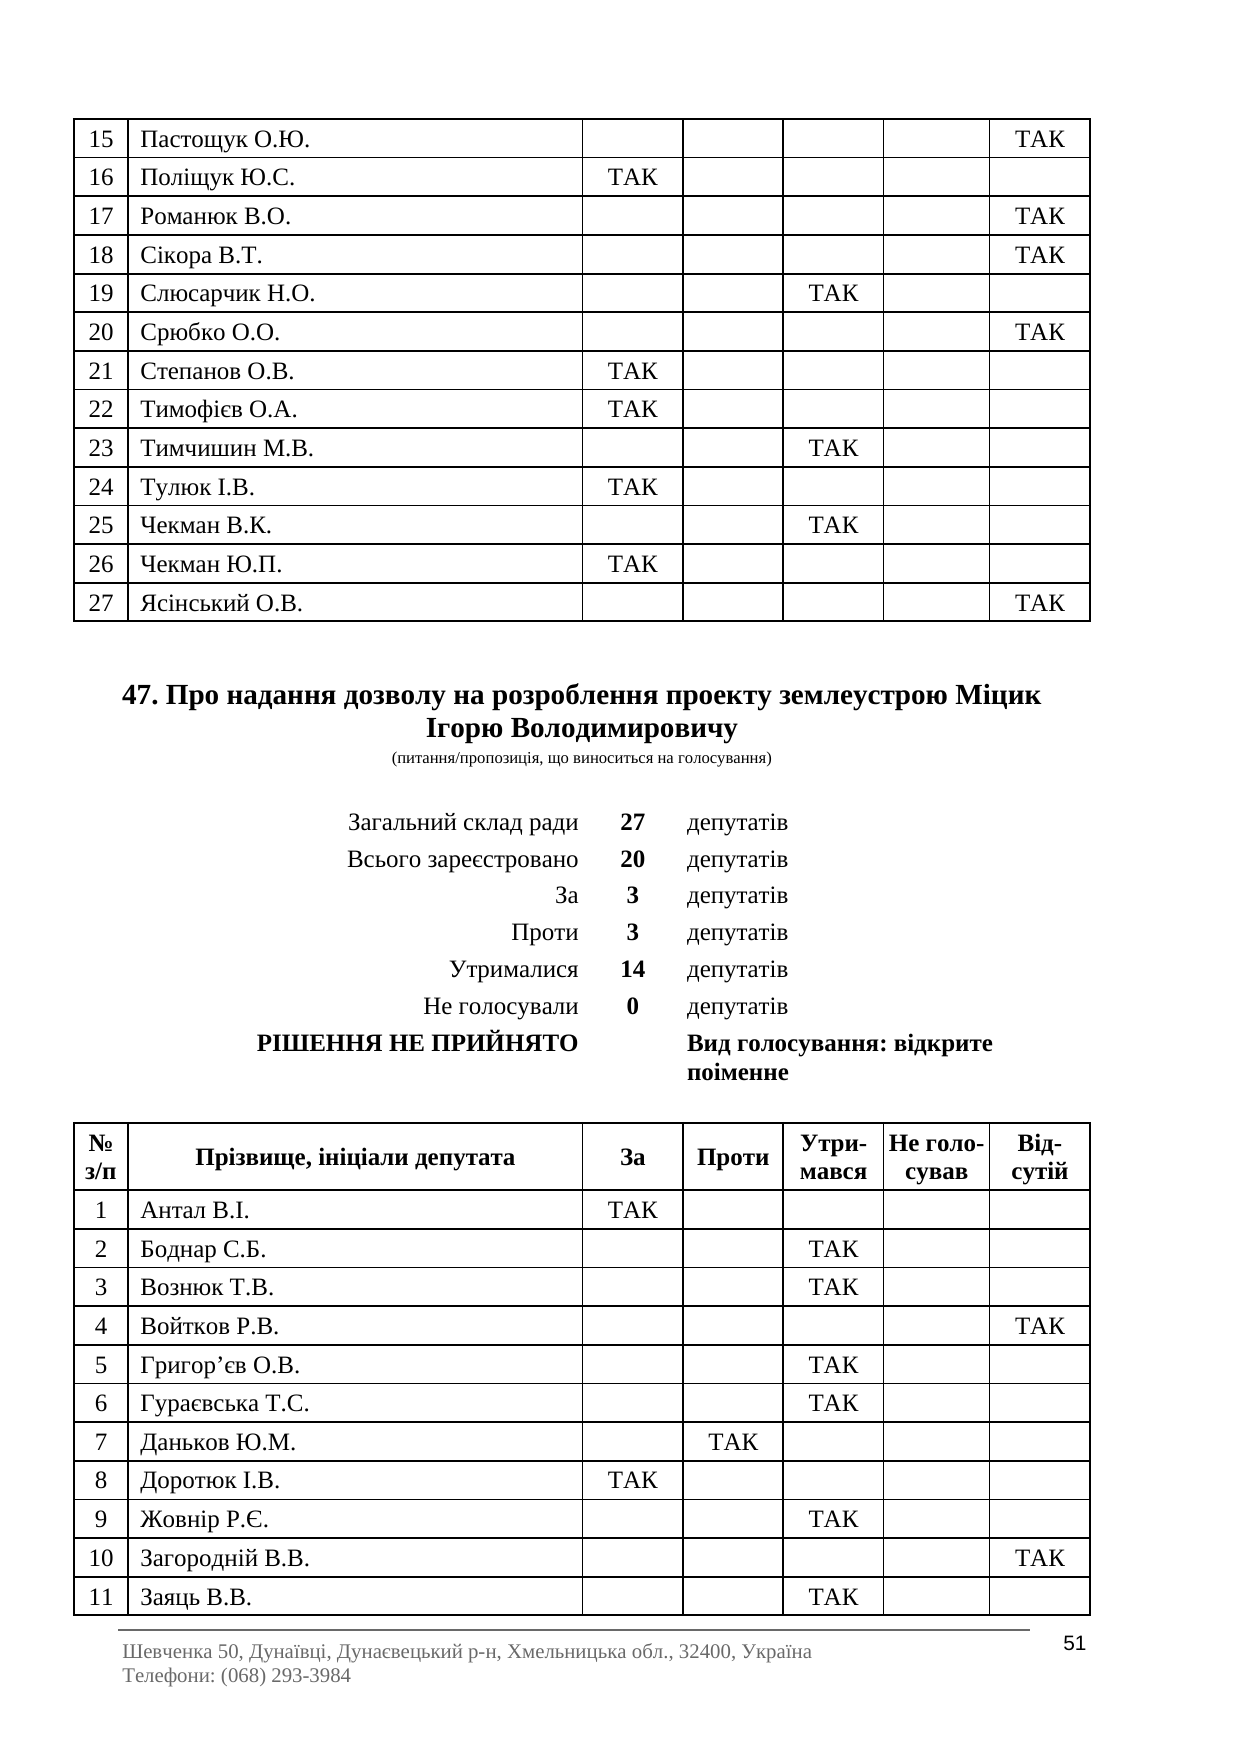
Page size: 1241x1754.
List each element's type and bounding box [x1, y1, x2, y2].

table_cell [74, 118, 1135, 1616]
